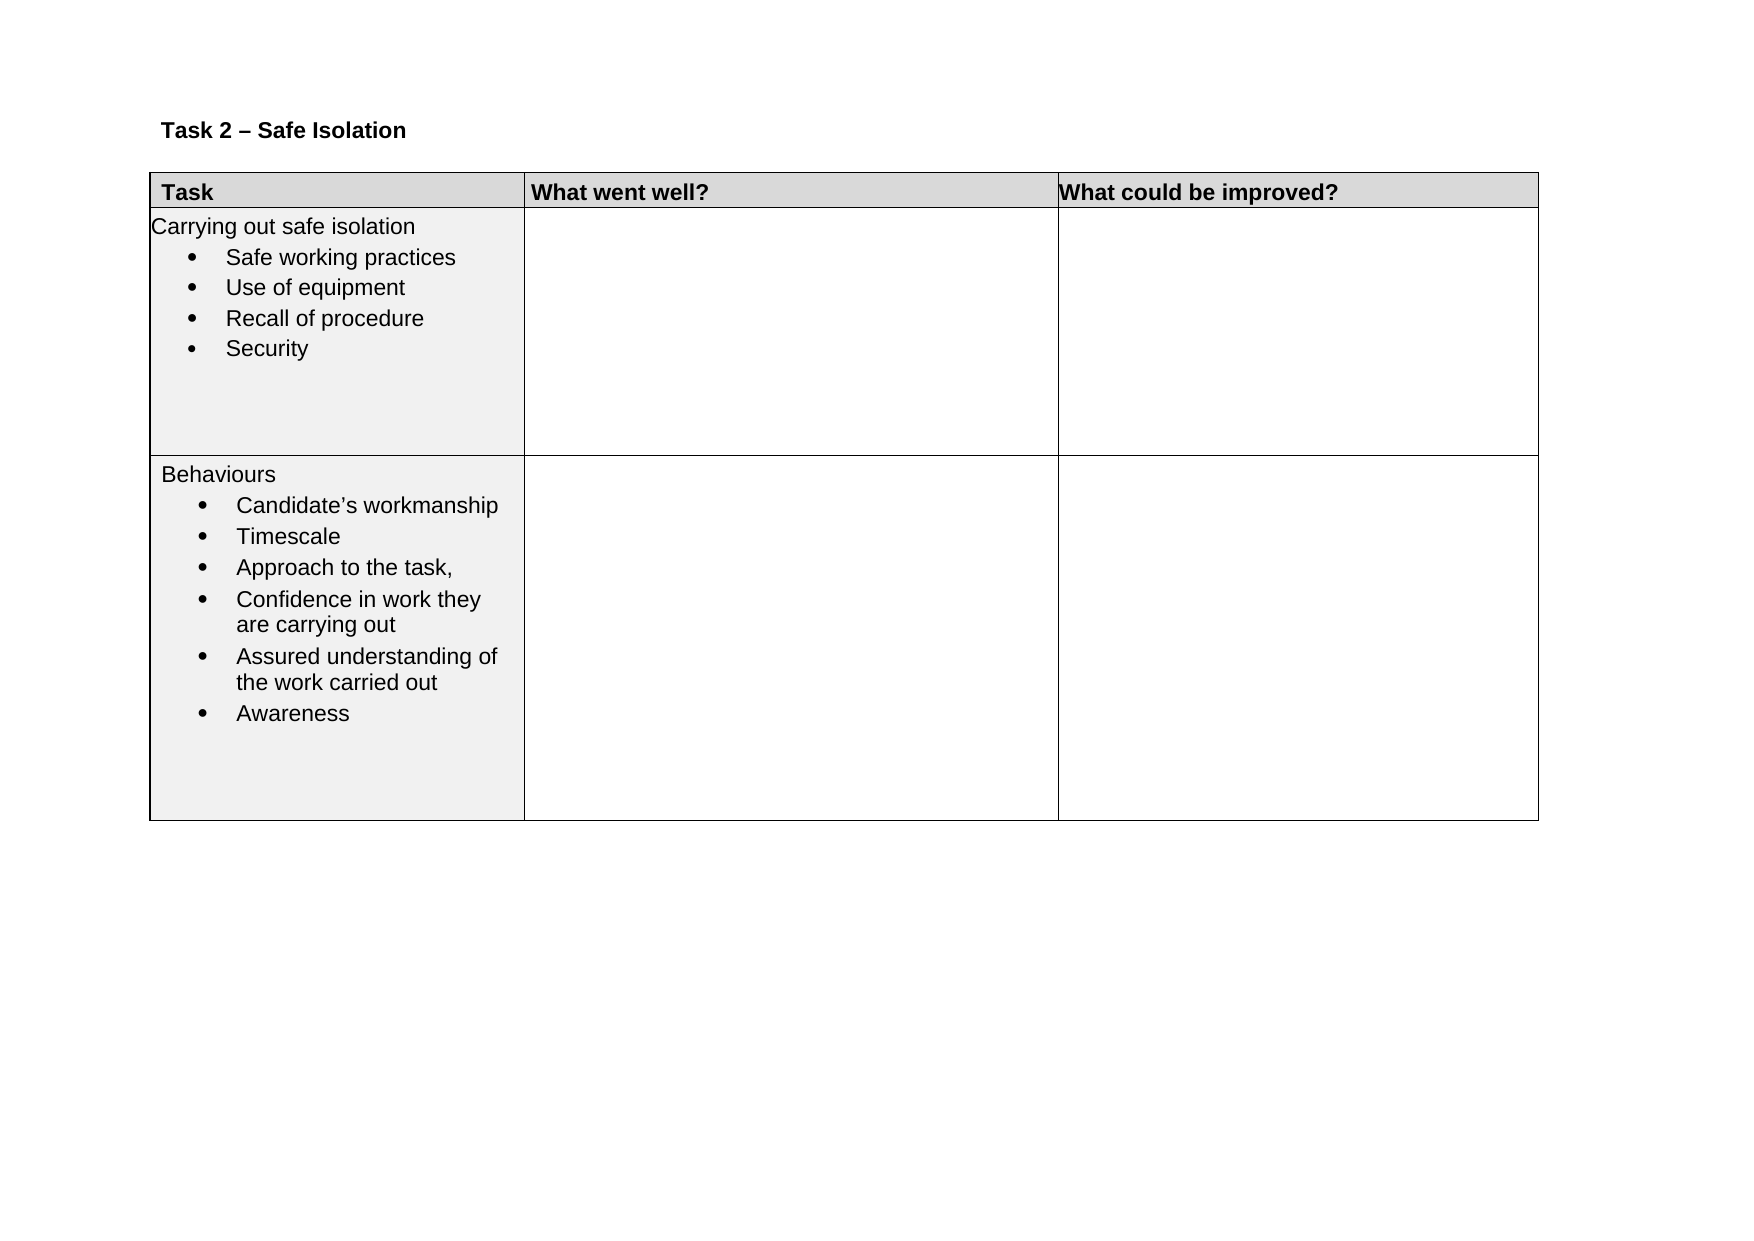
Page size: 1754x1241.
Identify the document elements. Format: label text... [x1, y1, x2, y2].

table_cell [1059, 208, 1538, 455]
text Task 2 – Safe Isolation [161, 118, 1586, 143]
table_header Task [151, 173, 524, 207]
table_header What could be improved? [1059, 173, 1538, 207]
table_cell [1059, 456, 1538, 820]
table_cell Behaviours Candidate’s workmanship Timescale Approach to the task, Confidence in work they are carrying out Assured understanding of the work carried out Awareness [151, 456, 524, 820]
table_header What went well? [525, 173, 1058, 207]
table_cell Carrying out safe isolation Safe working practices Use of equipment Recall of procedure Security [151, 208, 524, 455]
table_cell [525, 456, 1058, 820]
table_cell [525, 208, 1058, 455]
